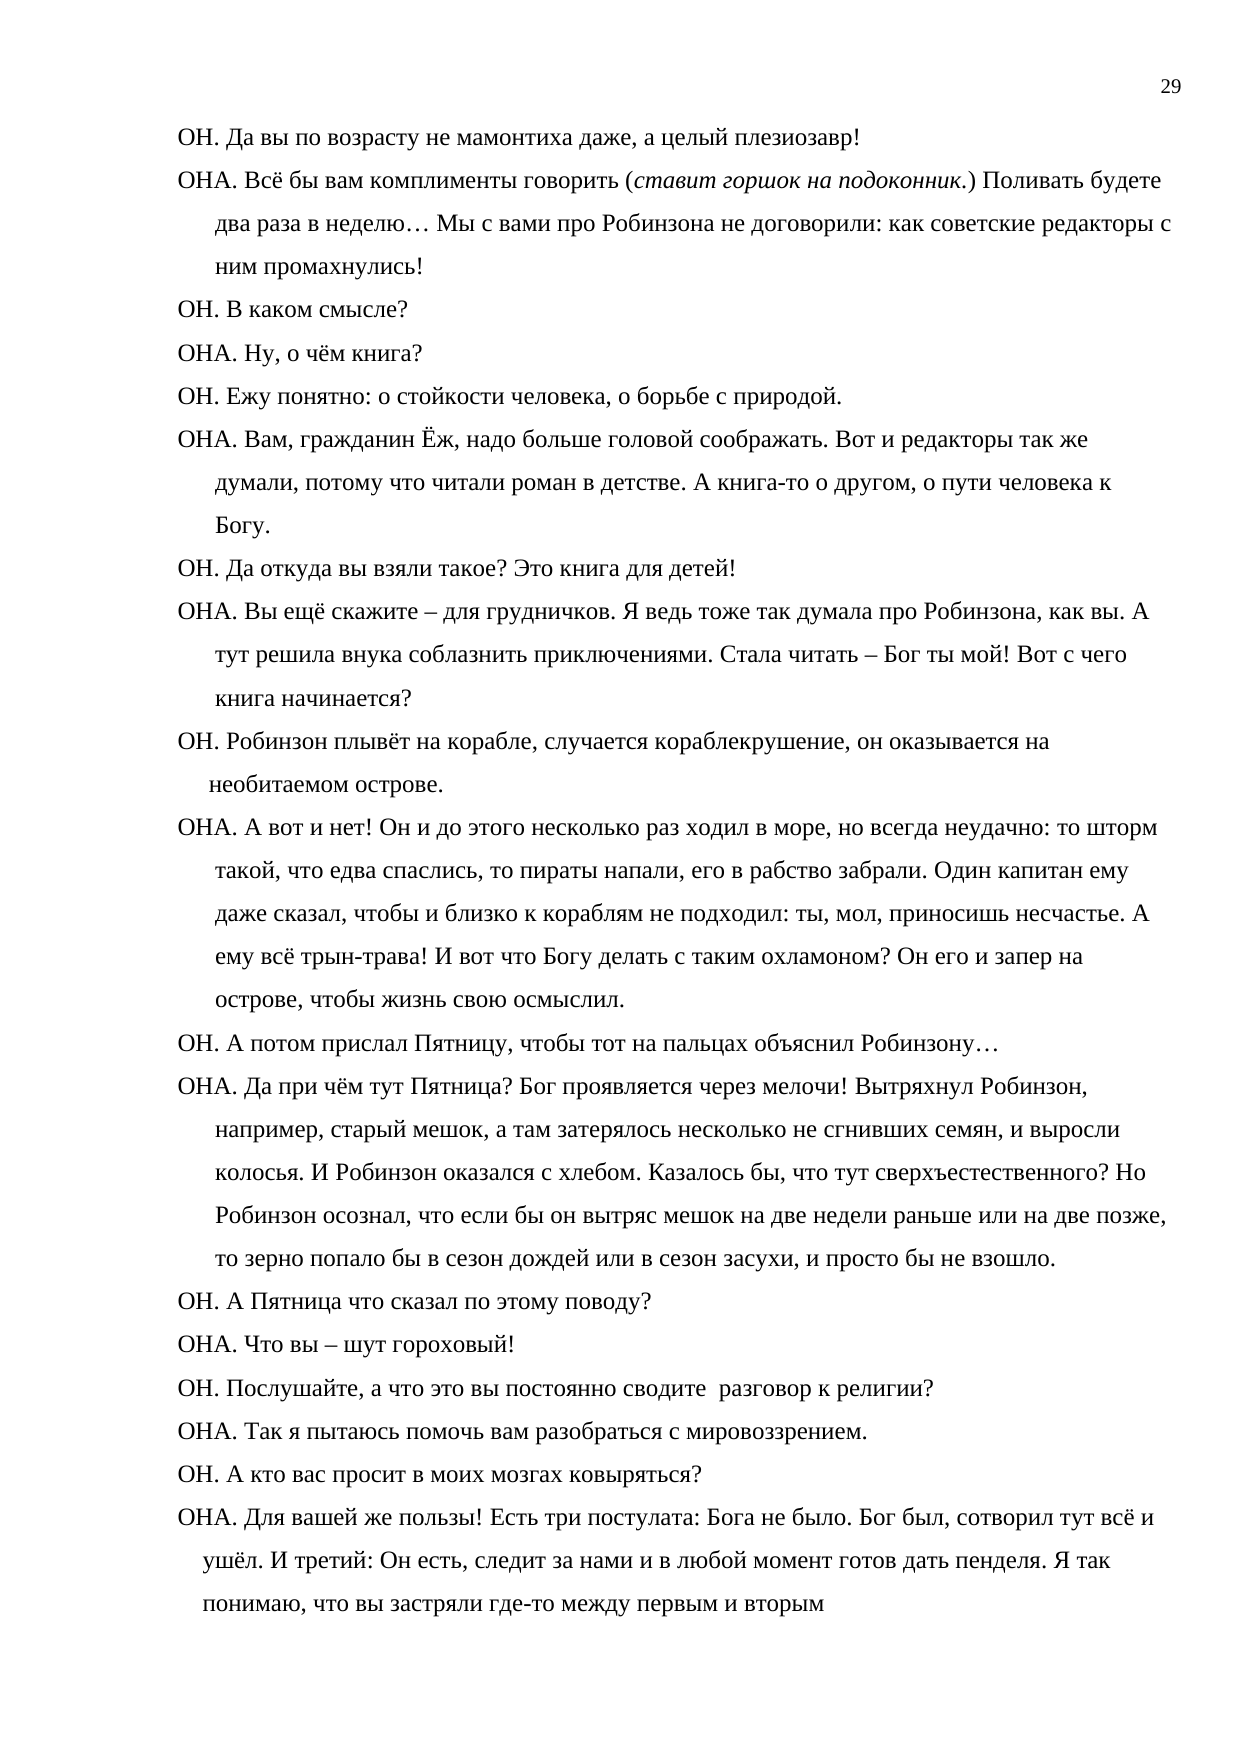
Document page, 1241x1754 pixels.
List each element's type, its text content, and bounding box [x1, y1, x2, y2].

text ОН. В каком смысле? [177, 294, 1181, 323]
text ОНА. Да при чём тут Пятница? Бог проявляется через мелочи! Вытряхнул Робинзон, [177, 1071, 1181, 1099]
text ушёл. И третий: Он есть, следит за нами и в любой момент готов дать пенделя. Я так [177, 1545, 1181, 1574]
text ОН. А Пятница что сказал по этому поводу? [177, 1286, 1181, 1315]
text ОН. Да откуда вы взяли такое? Это книга для детей! [177, 553, 1181, 582]
text необитаемом острове. [177, 769, 1181, 798]
text ОНА. Что вы – шут гороховый! [177, 1329, 1181, 1358]
text книга начинается? [177, 683, 1181, 711]
text ОН. Ежу понятно: о стойкости человека, о борьбе с природой. [177, 381, 1181, 409]
text ОНА. Для вашей же пользы! Есть три постулата: Бога не было. Бог был, сотворил тут всё и [177, 1502, 1181, 1531]
text такой, что едва спаслись, то пираты напали, его в рабство забрали. Один капитан ему [177, 855, 1181, 884]
text ОНА. Так я пытаюсь помочь вам разобраться с мировоззрением. [177, 1416, 1181, 1444]
text острове, чтобы жизнь свою осмыслил. [177, 984, 1181, 1013]
text ему всё трын-трава! И вот что Богу делать с таким охламоном? Он его и запер на [177, 941, 1181, 970]
text Робинзон осознал, что если бы он вытряс мешок на две недели раньше или на две позже, [177, 1200, 1181, 1229]
text колосья. И Робинзон оказался с хлебом. Казалось бы, что тут сверхъестественного? Но [177, 1157, 1181, 1186]
text понимаю, что вы застряли где-то между первым и вторым [177, 1588, 1181, 1617]
text два раза в неделю… Мы с вами про Робинзона не договорили: как советские редакторы с [177, 208, 1181, 237]
text ОНА. Ну, о чём книга? [177, 338, 1181, 366]
text ним промахнулись! [177, 251, 1181, 280]
text ОН. А кто вас просит в моих мозгах ковыряться? [177, 1459, 1181, 1488]
text ОНА. Всё бы вам комплименты говорить (ставит горшок на подоконник.) Поливать будете [177, 165, 1181, 194]
text например, старый мешок, а там затерялось несколько не сгнивших семян, и выросли [177, 1114, 1181, 1143]
text то зерно попало бы в сезон дождей или в сезон засухи, и просто бы не взошло. [177, 1243, 1181, 1272]
text тут решила внука соблазнить приключениями. Стала читать – Бог ты мой! Вот с чего [177, 639, 1181, 668]
text думали, потому что читали роман в детстве. А книга-то о другом, о пути человека к [177, 467, 1181, 496]
text Богу. [177, 510, 1181, 539]
text ОНА. Вы ещё скажите – для грудничков. Я ведь тоже так думала про Робинзона, как вы. А [177, 596, 1181, 625]
text ОН. Да вы по возрасту не мамонтиха даже, а целый плезиозавр! [177, 122, 1181, 151]
text ОНА. Вам, гражданин Ёж, надо больше головой соображать. Вот и редакторы так же [177, 424, 1181, 453]
text ОН. А потом прислал Пятницу, чтобы тот на пальцах объяснил Робинзону… [177, 1028, 1181, 1056]
text ОНА. А вот и нет! Он и до этого несколько раз ходил в море, но всегда неудачно: то шторм [177, 812, 1181, 841]
text даже сказал, чтобы и близко к кораблям не подходил: ты, мол, приносишь несчастье. А [177, 898, 1181, 927]
text ОН. Послушайте, а что это вы постоянно сводите разговор к религии? [177, 1373, 1181, 1401]
text ОН. Робинзон плывёт на корабле, случается кораблекрушение, он оказывается на [177, 726, 1181, 754]
